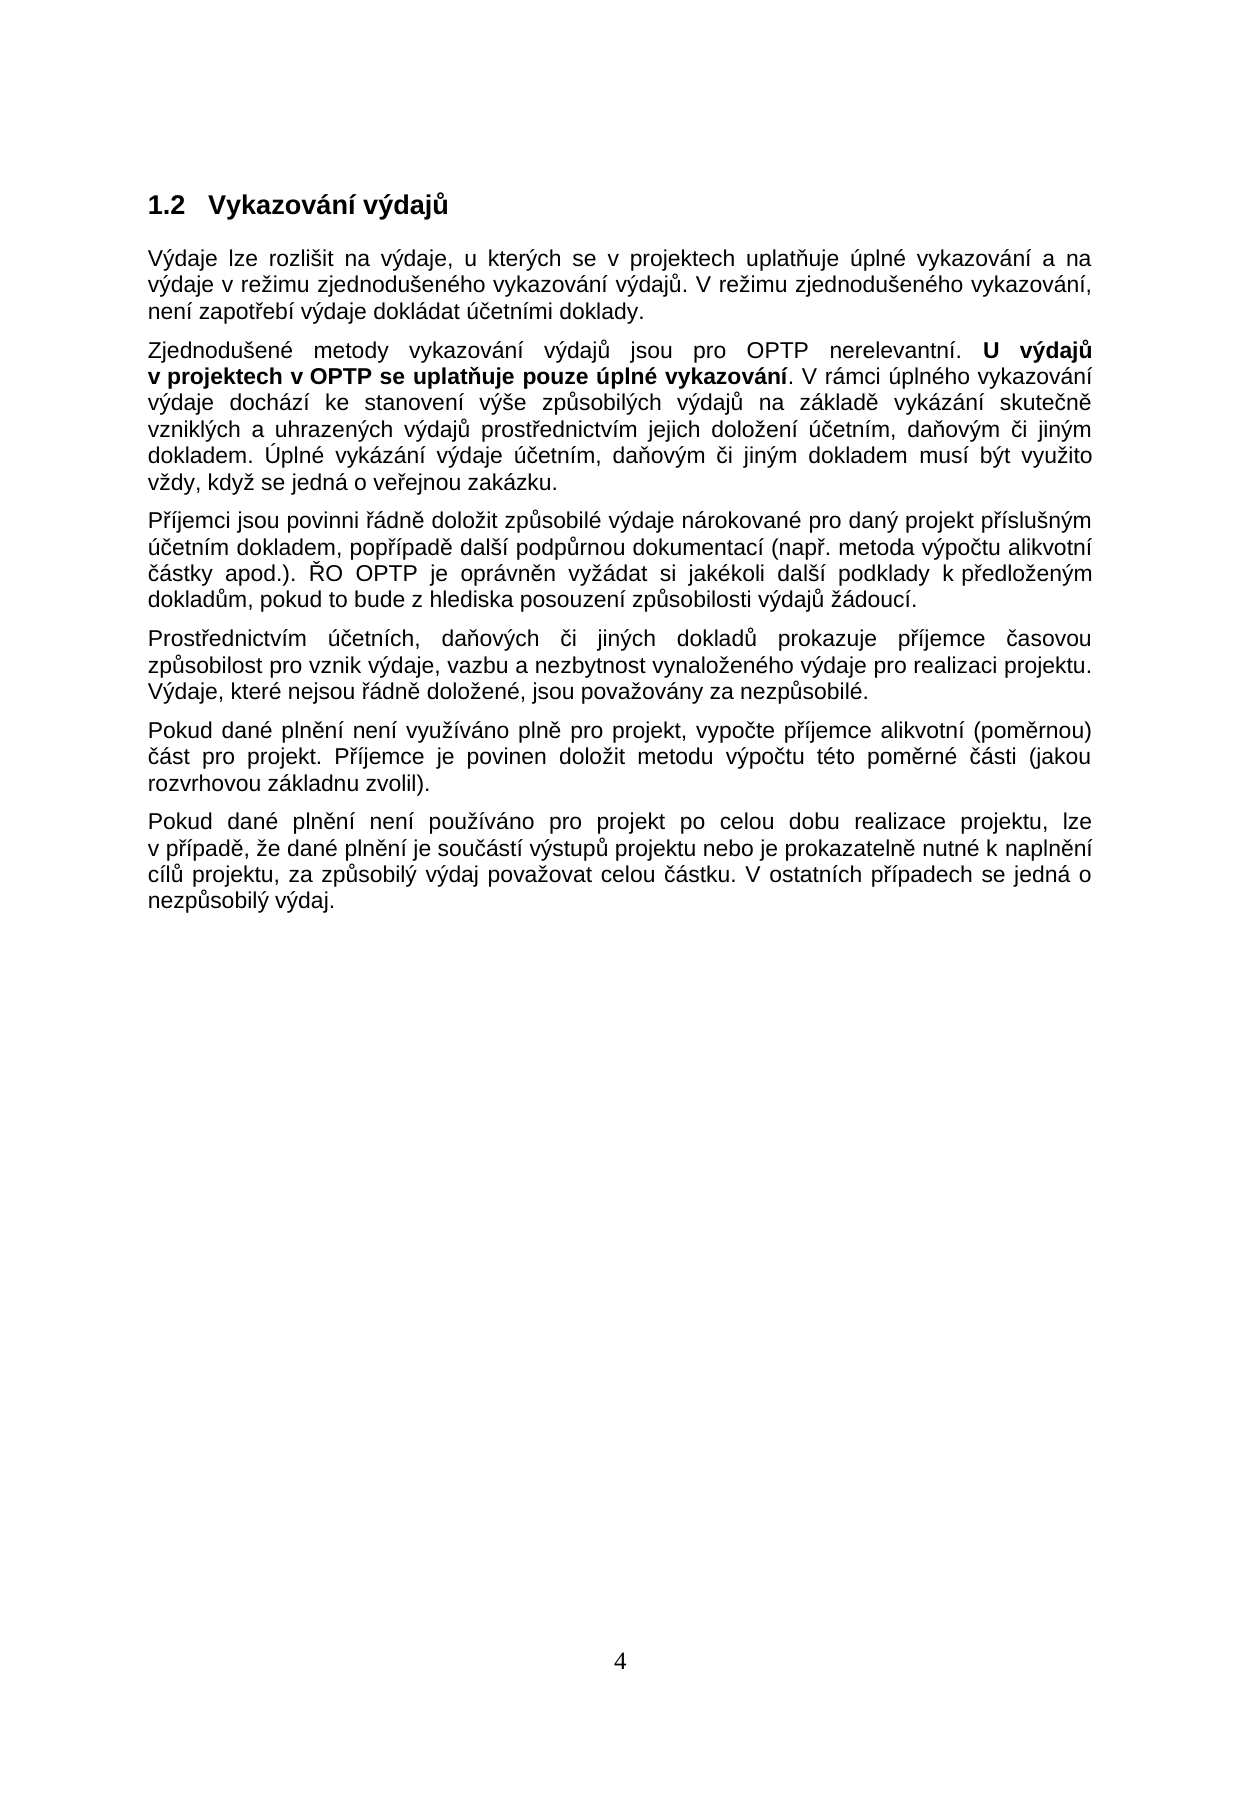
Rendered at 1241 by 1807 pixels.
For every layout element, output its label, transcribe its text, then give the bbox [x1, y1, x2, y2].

text Příjemci jsou povinni řádně doložit způsobilé výdaje nárokované pro daný projekt příslušným účetním dokladem, popřípadě další podpůrnou dokumentací (např. metoda výpočtu alikvotní částky apod.). ŘO OPTP je oprávněn vyžádat si jakékoli další podklady k předloženým dokladům, pokud to bude z hlediska posouzení způsobilosti výdajů žádoucí. [148, 507, 1092, 613]
text Zjednodušené metody vykazování výdajů jsou pro OPTP nerelevantní. U výdajů v projektech v OPTP se uplatňuje pouze úplné vykazování. V rámci úplného vykazování výdaje dochází ke stanovení výše způsobilých výdajů na základě vykázání skutečně vzniklých a uhrazených výdajů prostřednictvím jejich doložení účetním, daňovým či jiným dokladem. Úplné vykázání výdaje účetním, daňovým či jiným dokladem musí být využito vždy, když se jedná o veřejnou zakázku. [148, 337, 1092, 495]
subtitle Vykazování výdajů [148, 189, 1092, 220]
text Pokud dané plnění není využíváno plně pro projekt, vypočte příjemce alikvotní (poměrnou) část pro projekt. Příjemce je povinen doložit metodu výpočtu této poměrné části (jakou rozvrhovou základnu zvolil). [148, 717, 1092, 796]
text Prostřednictvím účetních, daňových či jiných dokladů prokazuje příjemce časovou způsobilost pro vznik výdaje, vazbu a nezbytnost vynaloženého výdaje pro realizaci projektu. Výdaje, které nejsou řádně doložené, jsou považovány za nezpůsobilé. [148, 625, 1092, 704]
text Pokud dané plnění není používáno pro projekt po celou dobu realizace projektu, lze v případě, že dané plnění je součástí výstupů projektu nebo je prokazatelně nutné k naplnění cílů projektu, za způsobilý výdaj považovat celou částku. V ostatních případech se jedná o nezpůsobilý výdaj. [148, 808, 1092, 914]
text Výdaje lze rozlišit na výdaje, u kterých se v projektech uplatňuje úplné vykazování a na výdaje v režimu zjednodušeného vykazování výdajů. V režimu zjednodušeného vykazování, není zapotřebí výdaje dokládat účetními doklady. [148, 245, 1092, 324]
